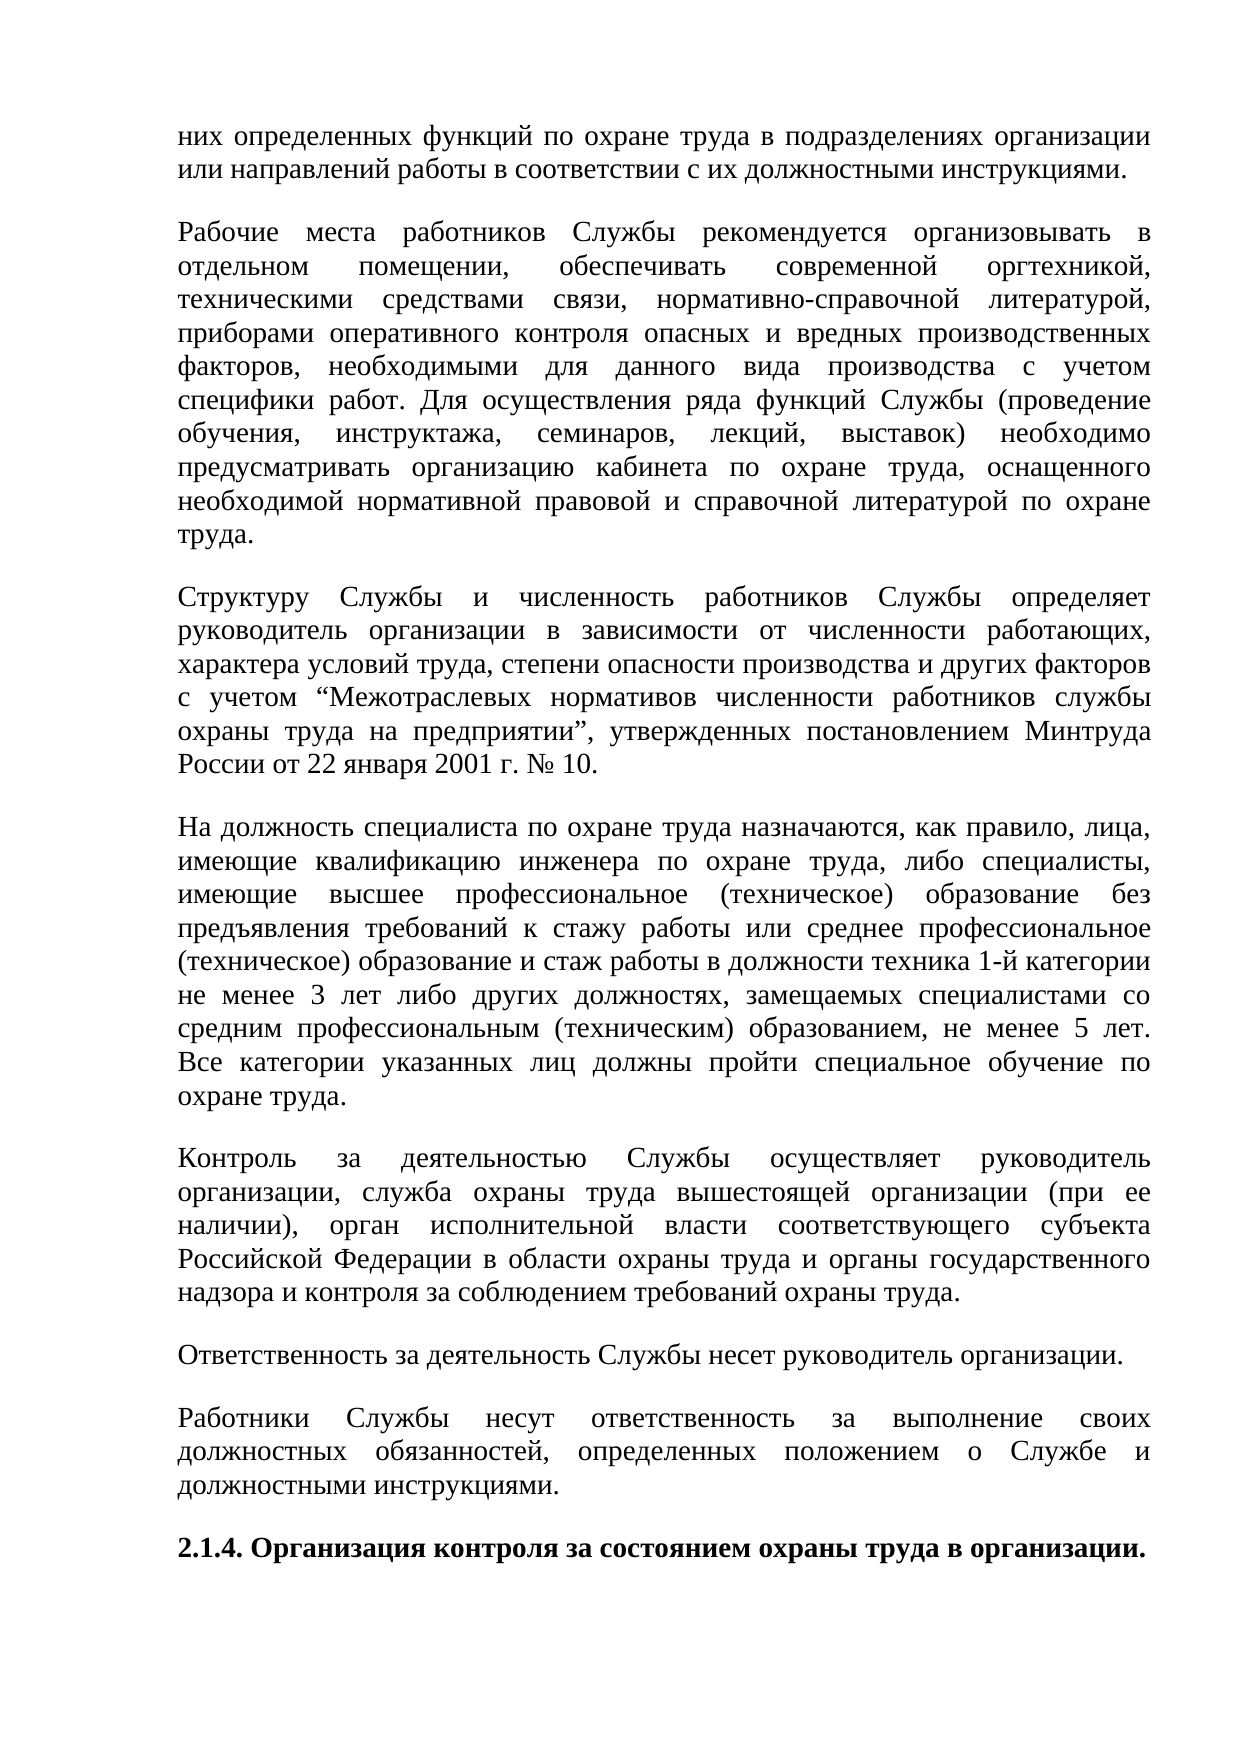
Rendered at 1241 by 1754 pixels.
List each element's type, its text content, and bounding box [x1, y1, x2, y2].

text Ответственность за деятельность Службы несет руководитель организации. [177, 1337, 1152, 1371]
text 2.1.4. Организация контроля за состоянием охраны труда в организации. [177, 1530, 1152, 1563]
text Структуру Службы и численность работников Службы определяет руководитель организации в зависимости от численности работающих, характера условий труда, степени опасности производства и других факторов с учетом “Межотраслевых нормативов численности работников службы охраны труда на предприятии”, утвержденных постановлением Минтруда России от 22 января 2001 г. № 10. [177, 579, 1152, 780]
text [177, 118, 1152, 185]
text Работники Службы несут ответственность за выполнение своих должностных обязанностей, определенных положением о Службе и должностными инструкциями. [177, 1400, 1152, 1501]
text Контроль за деятельностью Службы осуществляет руководитель организации, служба охраны труда вышестоящей организации (при ее наличии), орган исполнительной власти соответствующего субъекта Российской Федерации в области охраны труда и органы государственного надзора и контроля за соблюдением требований охраны труда. [177, 1140, 1152, 1308]
text Рабочие места работников Службы рекомендуется организовывать в отдельном помещении, обеспечивать современной оргтехникой, техническими средствами связи, нормативно-справочной литературой, приборами оперативного контроля опасных и вредных производственных факторов, необходимыми для данного вида производства с учетом специфики работ. Для осуществления ряда функций Службы (проведение обучения, инструктажа, семинаров, лекций, выставок) необходимо предусматривать организацию кабинета по охране труда, оснащенного необходимой нормативной правовой и справочной литературой по охране труда. [177, 214, 1152, 550]
text На должность специалиста по охране труда назначаются, как правило, лица, имеющие квалификацию инженера по охране труда, либо специалисты, имеющие высшее профессиональное (техническое) образование без предъявления требований к стажу работы или среднее профессиональное (техническое) образование и стаж работы в должности техника 1-й категории не менее 3 лет либо других должностях, замещаемых специалистами со средним профессиональным (техническим) образованием, не менее 5 лет. Все категории указанных лиц должны пройти специальное обучение по охране труда. [177, 809, 1152, 1111]
